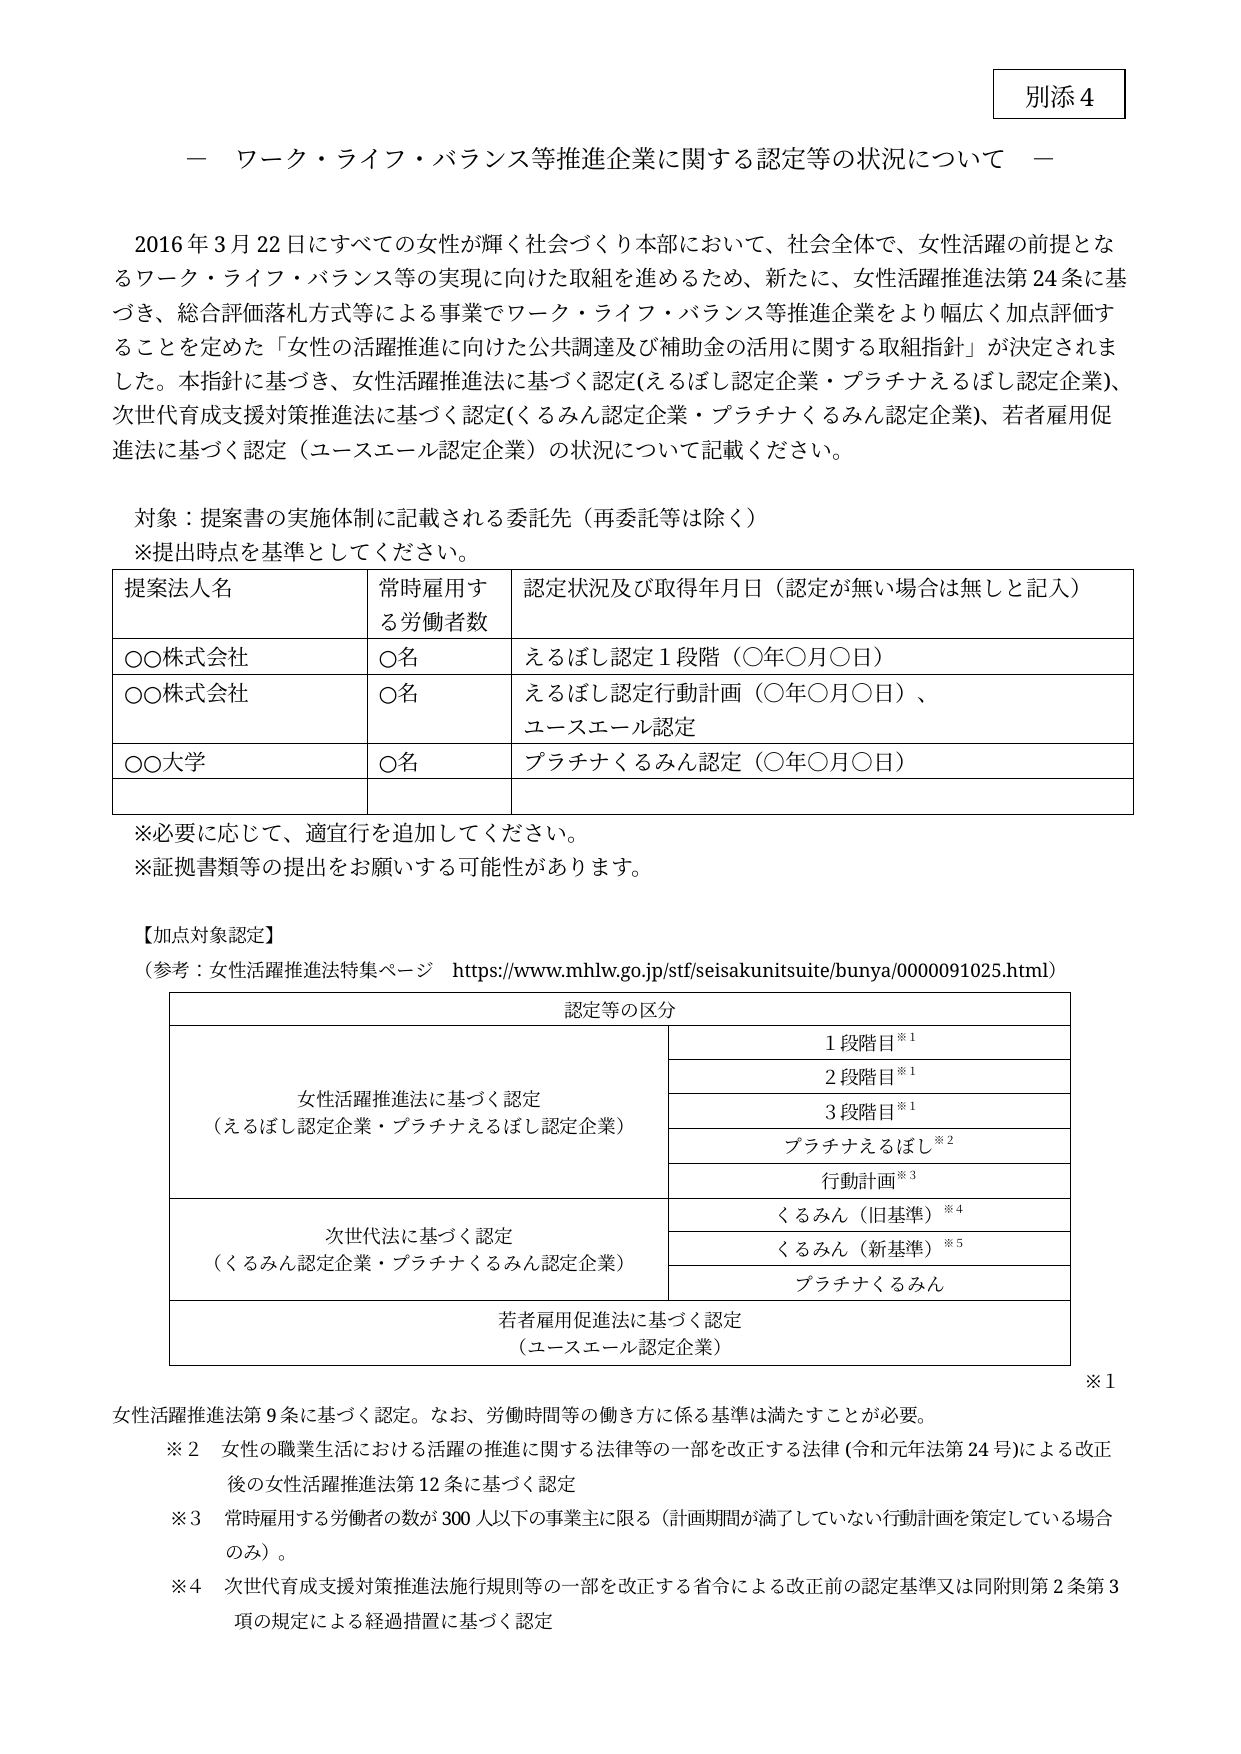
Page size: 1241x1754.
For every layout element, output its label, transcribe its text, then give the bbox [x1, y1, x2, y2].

table_cell えるぼし認定行動計画（○年○月○日）、 ユースエール認定 [512, 675, 1133, 743]
table_cell プラチナくるみん認定（○年○月○日） [512, 744, 1133, 778]
table_cell ２段階目※１ [669, 1060, 1070, 1093]
table_cell [113, 779, 367, 814]
text ※提出時点を基準としてください。 [112, 534, 1128, 568]
table_header 認定状況及び取得年月日（認定が無い場合は無しと記入） [512, 570, 1133, 638]
text （参考：女性活躍推進法特集ページ https://www.mhlw.go.jp/stf/seisakunitsuite/bunya/0000091025.html） [134, 952, 1128, 986]
text ※３ 常時雇用する労働者の数が300 人以下の事業主に限る（計画期間が満了していない行動計画を策定している場合のみ）。 [171, 1500, 1128, 1569]
table_cell プラチナえるぼし※２ [669, 1129, 1070, 1163]
table_cell ○名 [368, 744, 511, 778]
table_cell えるぼし認定１段階（○年○月○日） [512, 639, 1133, 673]
text ※１ 女性活躍推進法第9条に基づく認定。なお、労働時間等の働き方に係る基準は満たすことが必要。 [112, 1363, 1128, 1432]
table_cell ○名 [368, 675, 511, 743]
table_cell ○○株式会社 [113, 639, 367, 673]
text ※必要に応じて、適宜行を追加してください。 [112, 815, 1128, 849]
table_cell プラチナくるみん [669, 1266, 1070, 1300]
text ※証拠書類等の提出をお願いする可能性があります。 [112, 849, 1128, 883]
table_cell 行動計画※３ [669, 1164, 1070, 1197]
table_cell くるみん（旧基準）※４ [669, 1199, 1070, 1231]
table_cell ○名 [368, 639, 511, 673]
table_cell [512, 779, 1133, 814]
text 2016年3月22日にすべての女性が輝く社会づくり本部において、社会全体で、女性活躍の前提となるワーク・ライフ・バランス等の実現に向けた取組を進めるため、新たに、女性活躍推進法第24条に基づき、総合評価落札方式等による事業でワーク・ライフ・バランス等推進企業をより幅広く加点評価することを定めた「女性の活躍推進に向けた公共調達及び補助金の活用に関する取組指針」が決定されました。本指針に基づき、女性活躍推進法に基づく認定(えるぼし認定企業・プラチナえるぼし認定企業)、次世代育成支援対策推進法に基づく認定(くるみん認定企業・プラチナくるみん認定企業)、若者雇用促進法に基づく認定（ユースエール認定企業）の状況について記載ください。 [112, 226, 1128, 466]
text 対象：提案書の実施体制に記載される委託先（再委託等は除く） [112, 500, 1128, 534]
table_cell [368, 779, 511, 814]
table_cell ○○大学 [113, 744, 367, 778]
table_cell １段階目※１ [669, 1026, 1070, 1059]
table_cell 若者雇用促進法に基づく認定 （ユースエール認定企業） [170, 1301, 1070, 1365]
table_cell くるみん（新基準）※５ [669, 1232, 1070, 1265]
text ※４ 次世代育成支援対策推進法施行規則等の一部を改正する省令による改正前の認定基準又は同附則第2条第3項の規定による経過措置に基づく認定 [171, 1569, 1128, 1637]
text － ワーク・ライフ・バランス等推進企業に関する認定等の状況について － [112, 123, 1128, 192]
table_cell 女性活躍推進法に基づく認定 （えるぼし認定企業・プラチナえるぼし認定企業） [170, 1026, 668, 1197]
table_header 提案法人名 [113, 570, 367, 638]
table_cell ○○株式会社 [113, 675, 367, 743]
table_header 認定等の区分 [170, 993, 1070, 1025]
text 【加点対象認定】 [134, 917, 1128, 952]
table_cell 次世代法に基づく認定 （くるみん認定企業・プラチナくるみん認定企業） [170, 1199, 668, 1300]
table_cell ３段階目※１ [669, 1094, 1070, 1128]
text ※２ 女性の職業生活における活躍の推進に関する法律等の一部を改正する法律 (令和元年法第24 号)による改正後の女性活躍推進法第12 条に基づく認定 [142, 1432, 1128, 1500]
table_header 常時雇用する労働者数 [368, 570, 511, 638]
